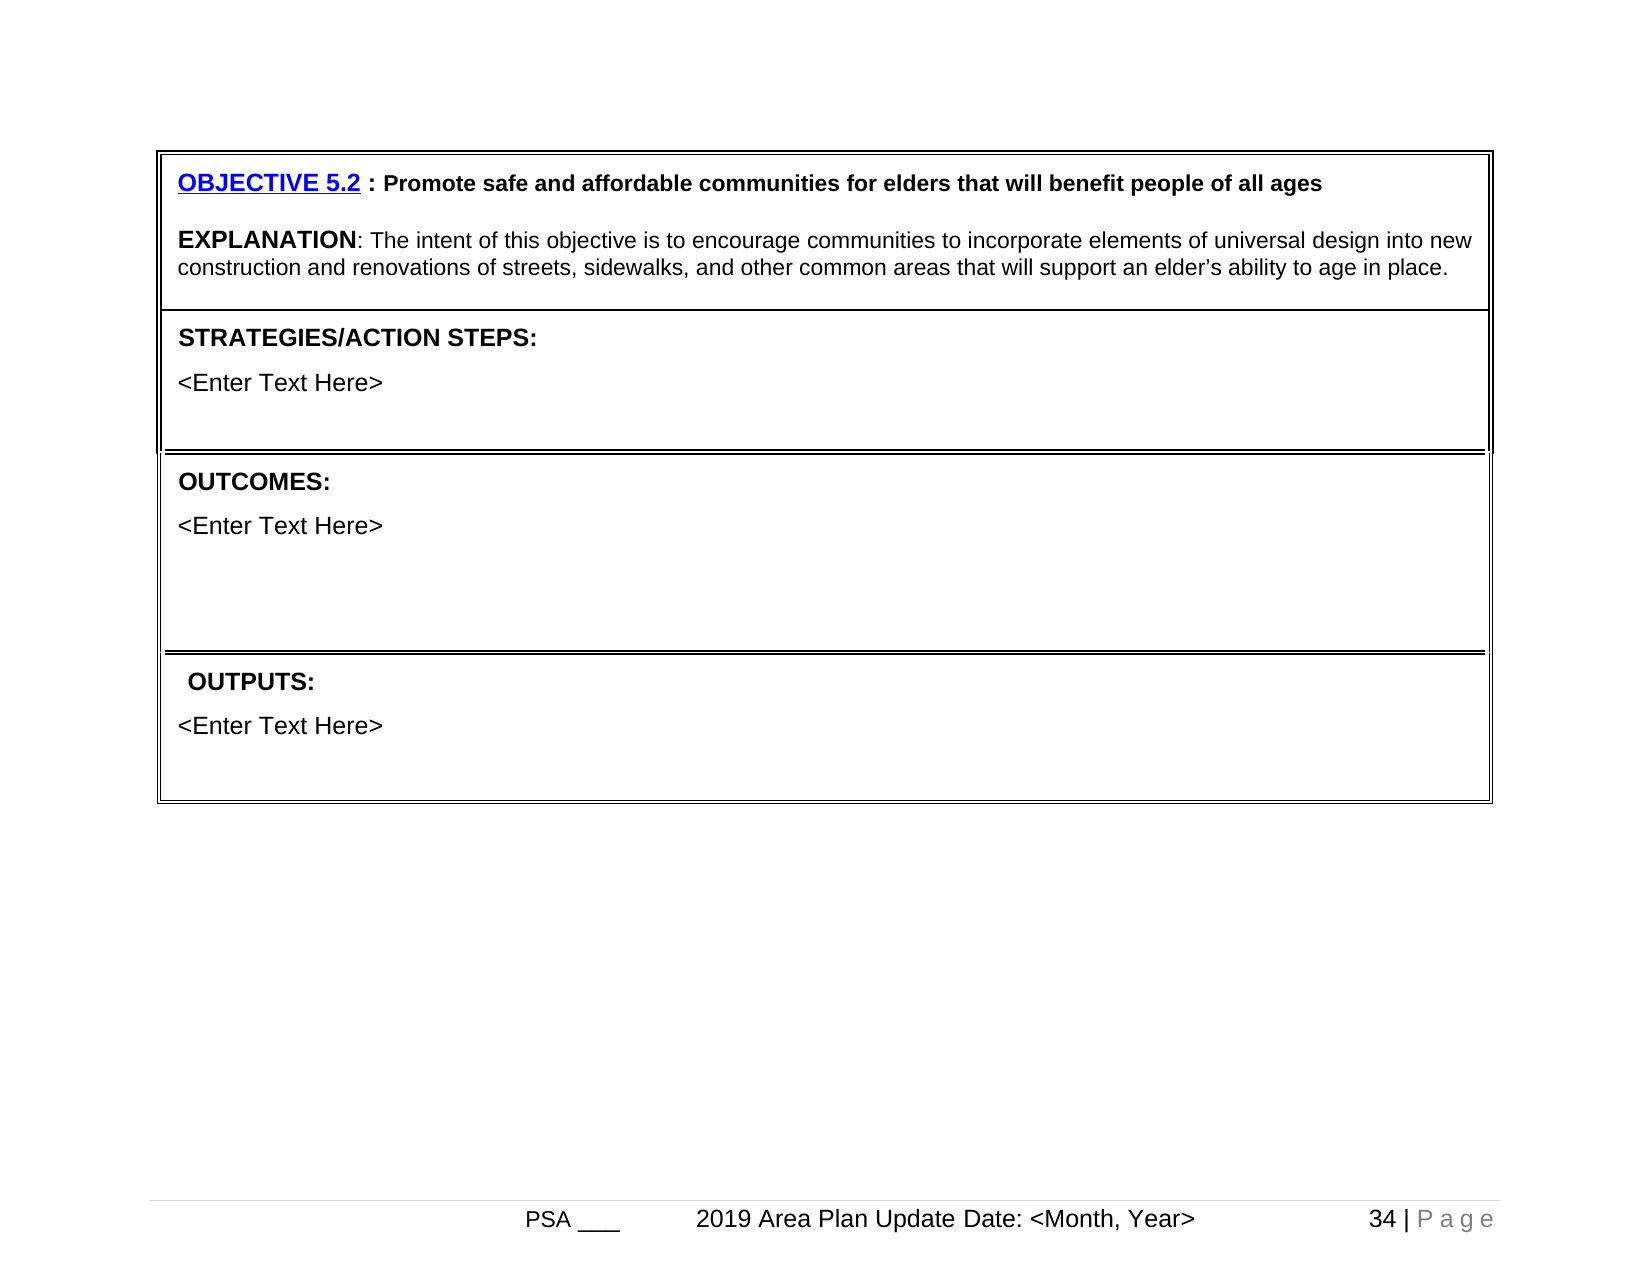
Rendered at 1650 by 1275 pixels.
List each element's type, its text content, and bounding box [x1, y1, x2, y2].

table_cell STRATEGIES/ACTION STEPS: <Enter Text Here> [162, 311, 1488, 449]
table_cell OUTPUTS: <Enter Text Here> [159, 650, 1491, 799]
table_cell OUTCOMES: <Enter Text Here> [159, 449, 1491, 650]
table_header OBJECTIVE 5.2 : Promote safe and affordable communities for elders that will benefit people of all ages EXPLANATION: The intent of this objective is to encourage communities to incorporate elements of universal design into new construction and renovations of streets, sidewalks, and other common areas that will support an elder’s ability to age in place. [162, 155, 1488, 309]
